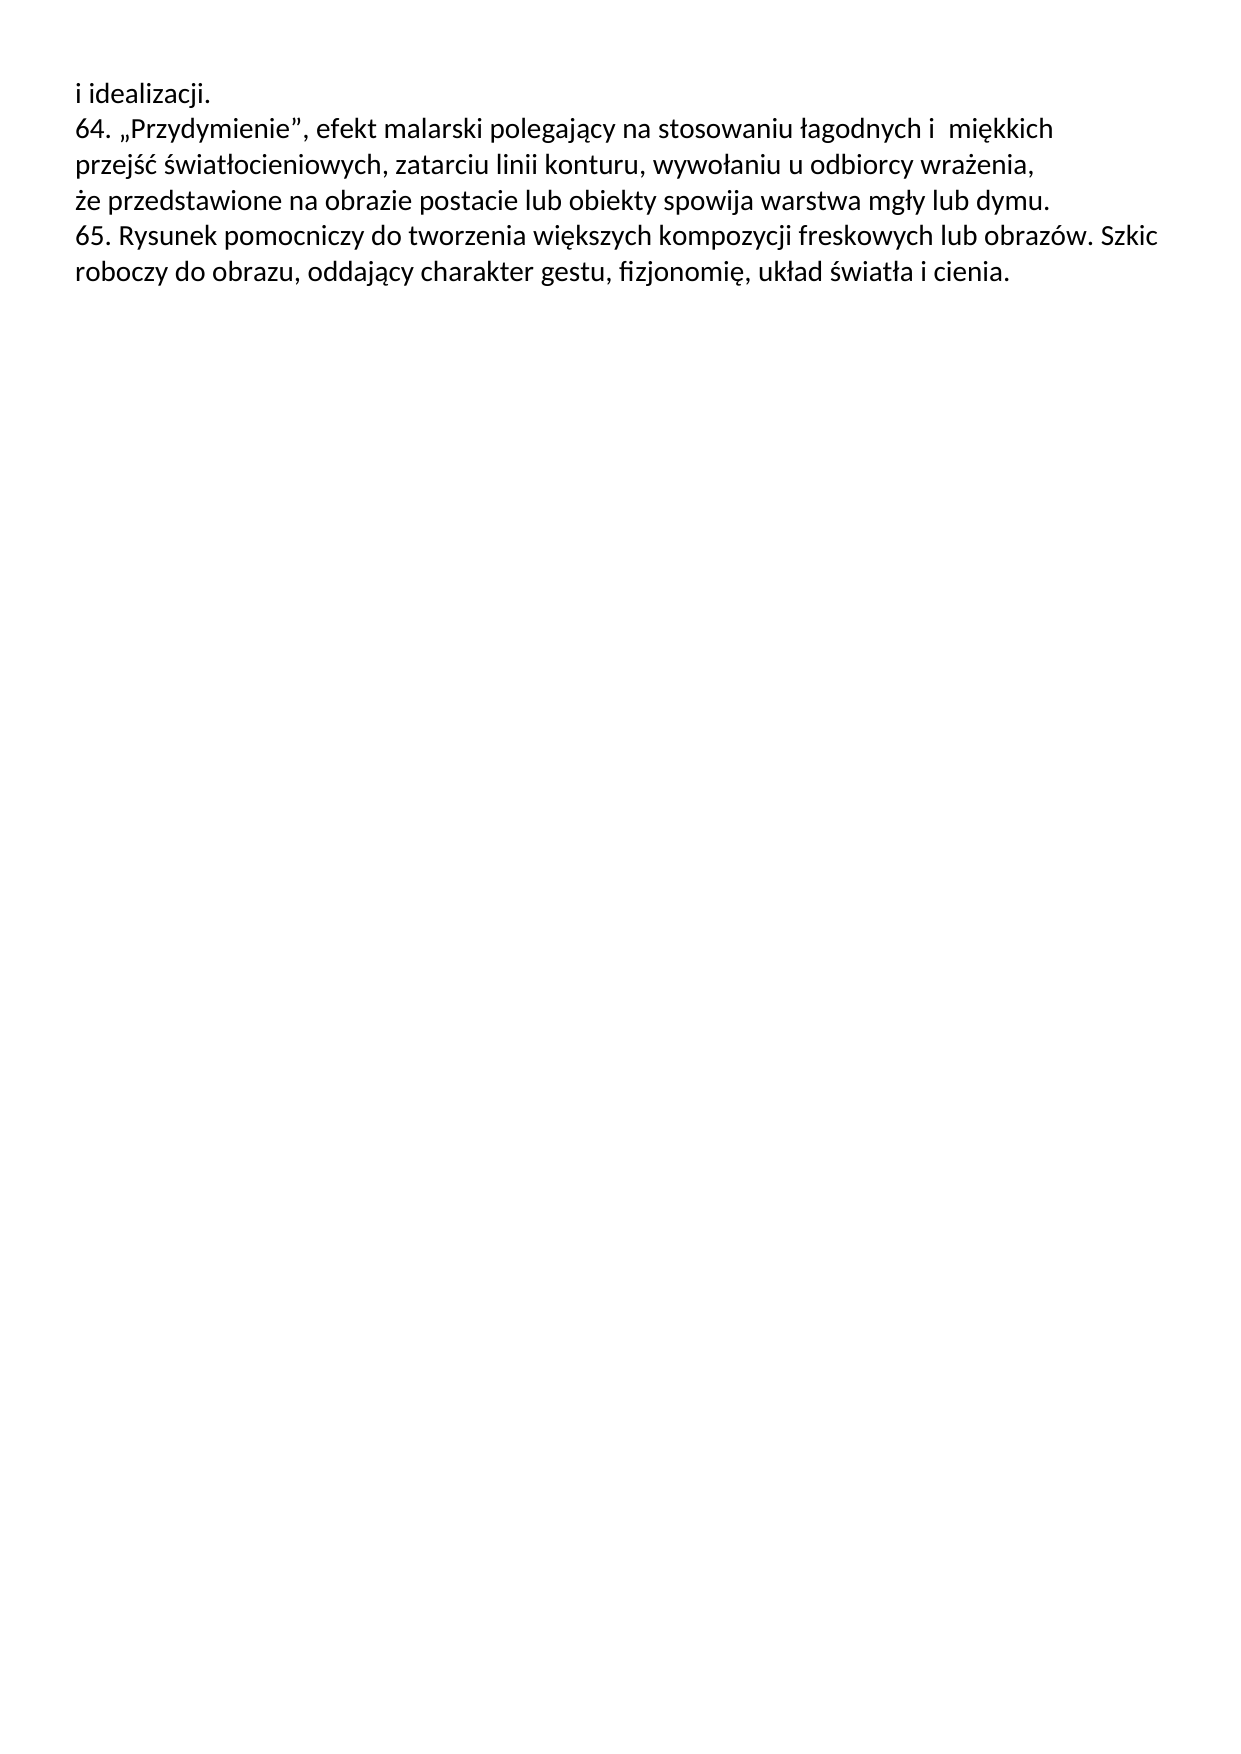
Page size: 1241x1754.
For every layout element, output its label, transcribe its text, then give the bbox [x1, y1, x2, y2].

text 65. Rysunek pomocniczy do tworzenia większych kompozycji freskowych lub obrazów. Szkic roboczy do obrazu, oddający charakter gestu, fizjonomię, układ światła i cienia. [75, 217, 1165, 289]
text i idealizacji. [75, 75, 1165, 111]
text przejść światłocieniowych, zatarciu linii konturu, wywołaniu u odbiorcy wrażenia, [75, 146, 1165, 182]
text 64. „Przydymienie”, efekt malarski polegający na stosowaniu łagodnych i miękkich [75, 111, 1165, 146]
text że przedstawione na obrazie postacie lub obiekty spowija warstwa mgły lub dymu. [75, 182, 1165, 217]
